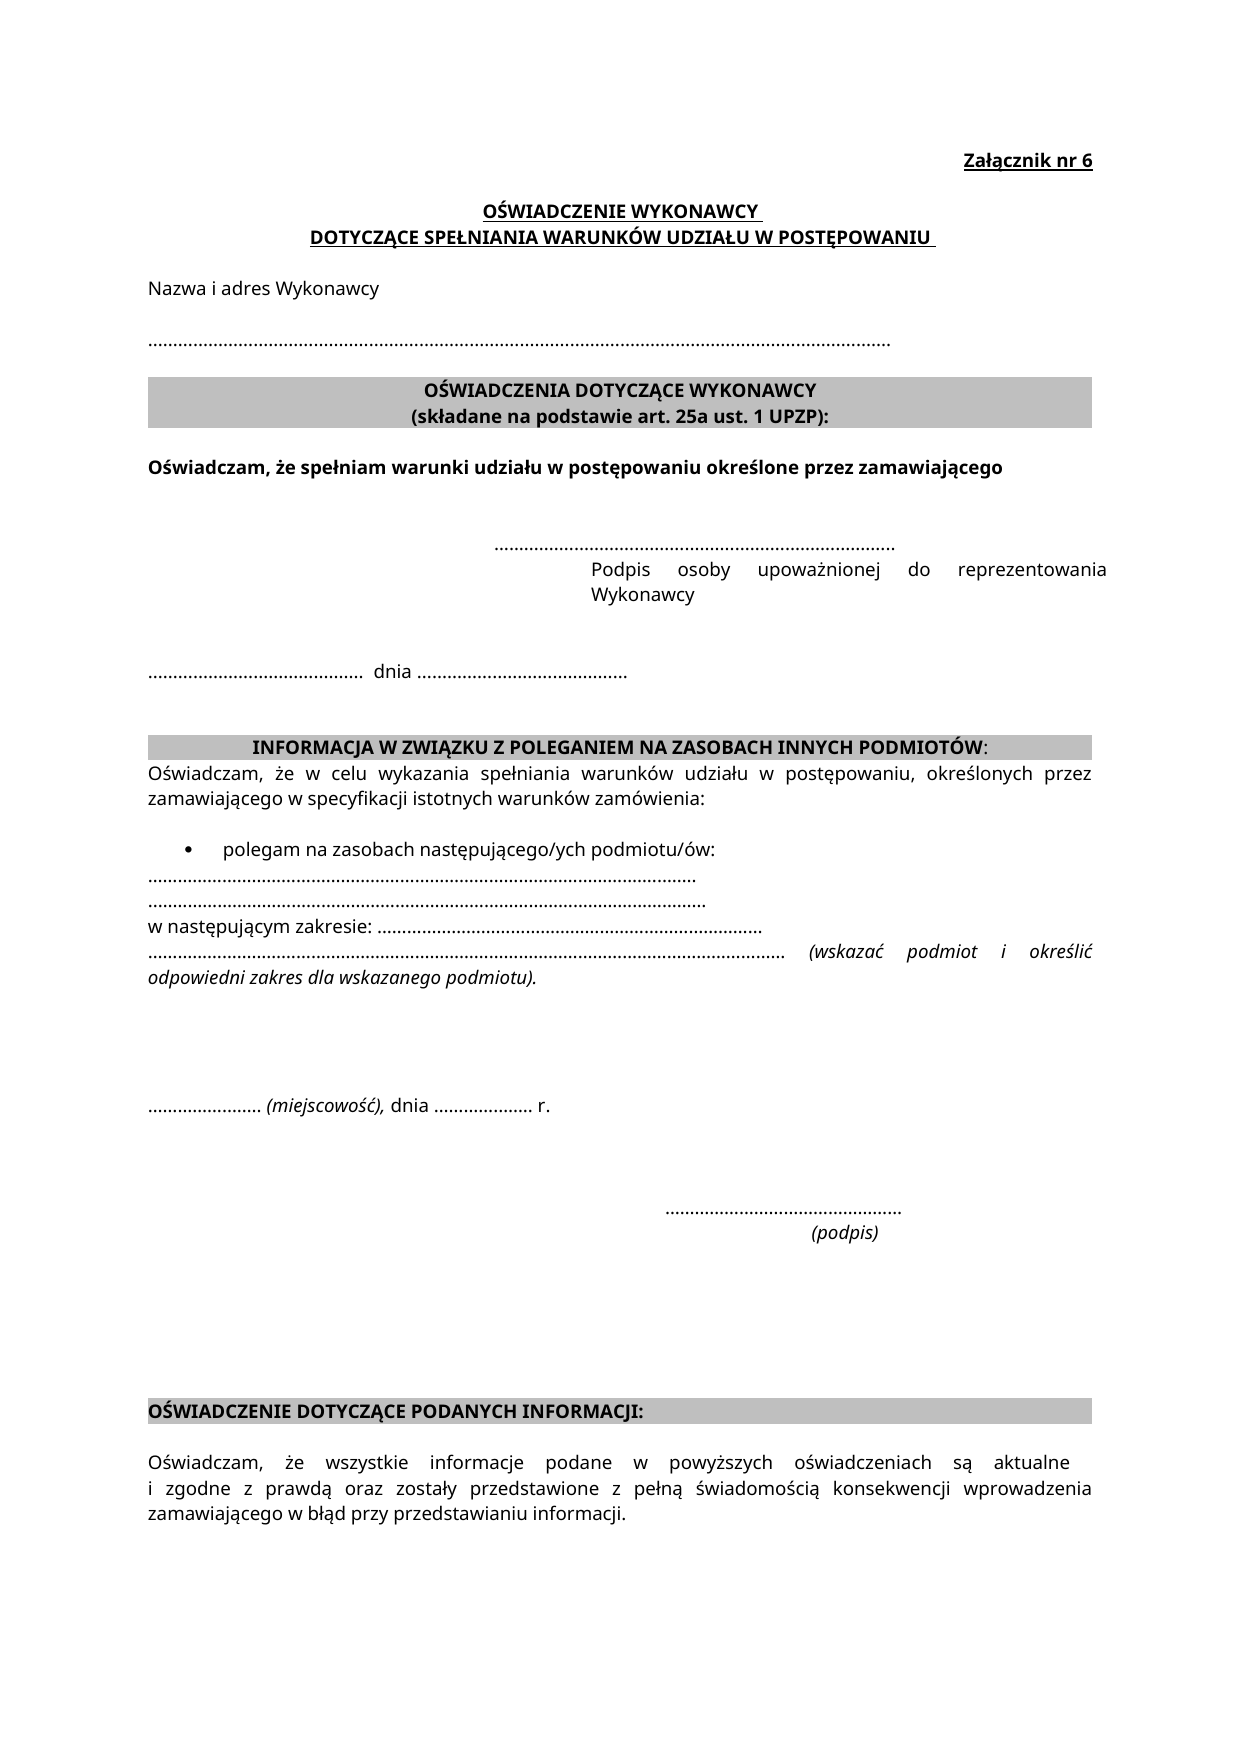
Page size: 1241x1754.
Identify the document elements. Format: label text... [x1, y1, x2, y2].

text …….......................................................................... [148, 531, 1107, 556]
text Oświadczam, że spełniam warunki udziału w postępowaniu określone przez zamawiającego [148, 454, 1092, 479]
text OŚWIADCZENIE DOTYCZĄCE PODANYCH INFORMACJI: [148, 1398, 1092, 1424]
text DOTYCZĄCE SPEŁNIANIA WARUNKÓW UDZIAŁU W POSTĘPOWANIU [148, 224, 1092, 250]
text .................................................................................................................................................... [148, 326, 1107, 352]
text (podpis) [738, 1219, 1092, 1245]
list polegam na zasobach następującego/ych podmiotu/ów: [185, 837, 1092, 862]
text ………………………………………………………………………………………………………………… (wskazać podmiot i określić odpowiedni zakres dla wskazanego podmiotu). [148, 939, 1092, 990]
text …………………………………………………………………………………………..……. [148, 862, 1092, 888]
text (składane na podstawie art. 25a ust. 1 UPZP): [148, 403, 1092, 428]
text Oświadczam, że w celu wykazania spełniania warunków udziału w postępowaniu, określonych przez zamawiającego w specyfikacji istotnych warunków zamówienia: [148, 760, 1092, 811]
text Załącznik nr 6 [148, 148, 1092, 173]
text ........................................... dnia .......................................... [148, 658, 1107, 684]
text Podpis osoby upoważnionej do reprezentowania Wykonawcy [591, 556, 1107, 607]
text ..………………………………………………………………………………………………… [148, 888, 1092, 913]
text Oświadczam, że wszystkie informacje podane w powyższych oświadczeniach są aktualne i zgodne z prawdą oraz zostały przedstawione z pełną świadomością konsekwencji wprowadzenia zamawiającego w błąd przy przedstawianiu informacji. [148, 1449, 1092, 1526]
text OŚWIADCZENIA DOTYCZĄCE WYKONAWCY [148, 377, 1092, 403]
text w następującym zakresie: …………………………………………………………………… [148, 913, 1092, 939]
text OŚWIADCZENIE WYKONAWCY [148, 199, 1092, 224]
text ………………………………………… [148, 1194, 1092, 1219]
text Nazwa i adres Wykonawcy [148, 275, 1107, 301]
text …………….……. (miejscowość), dnia ………….……. r. [148, 1092, 1092, 1117]
text INFORMACJA W ZWIĄZKU Z POLEGANIEM NA ZASOBACH INNYCH PODMIOTÓW: [148, 735, 1092, 760]
